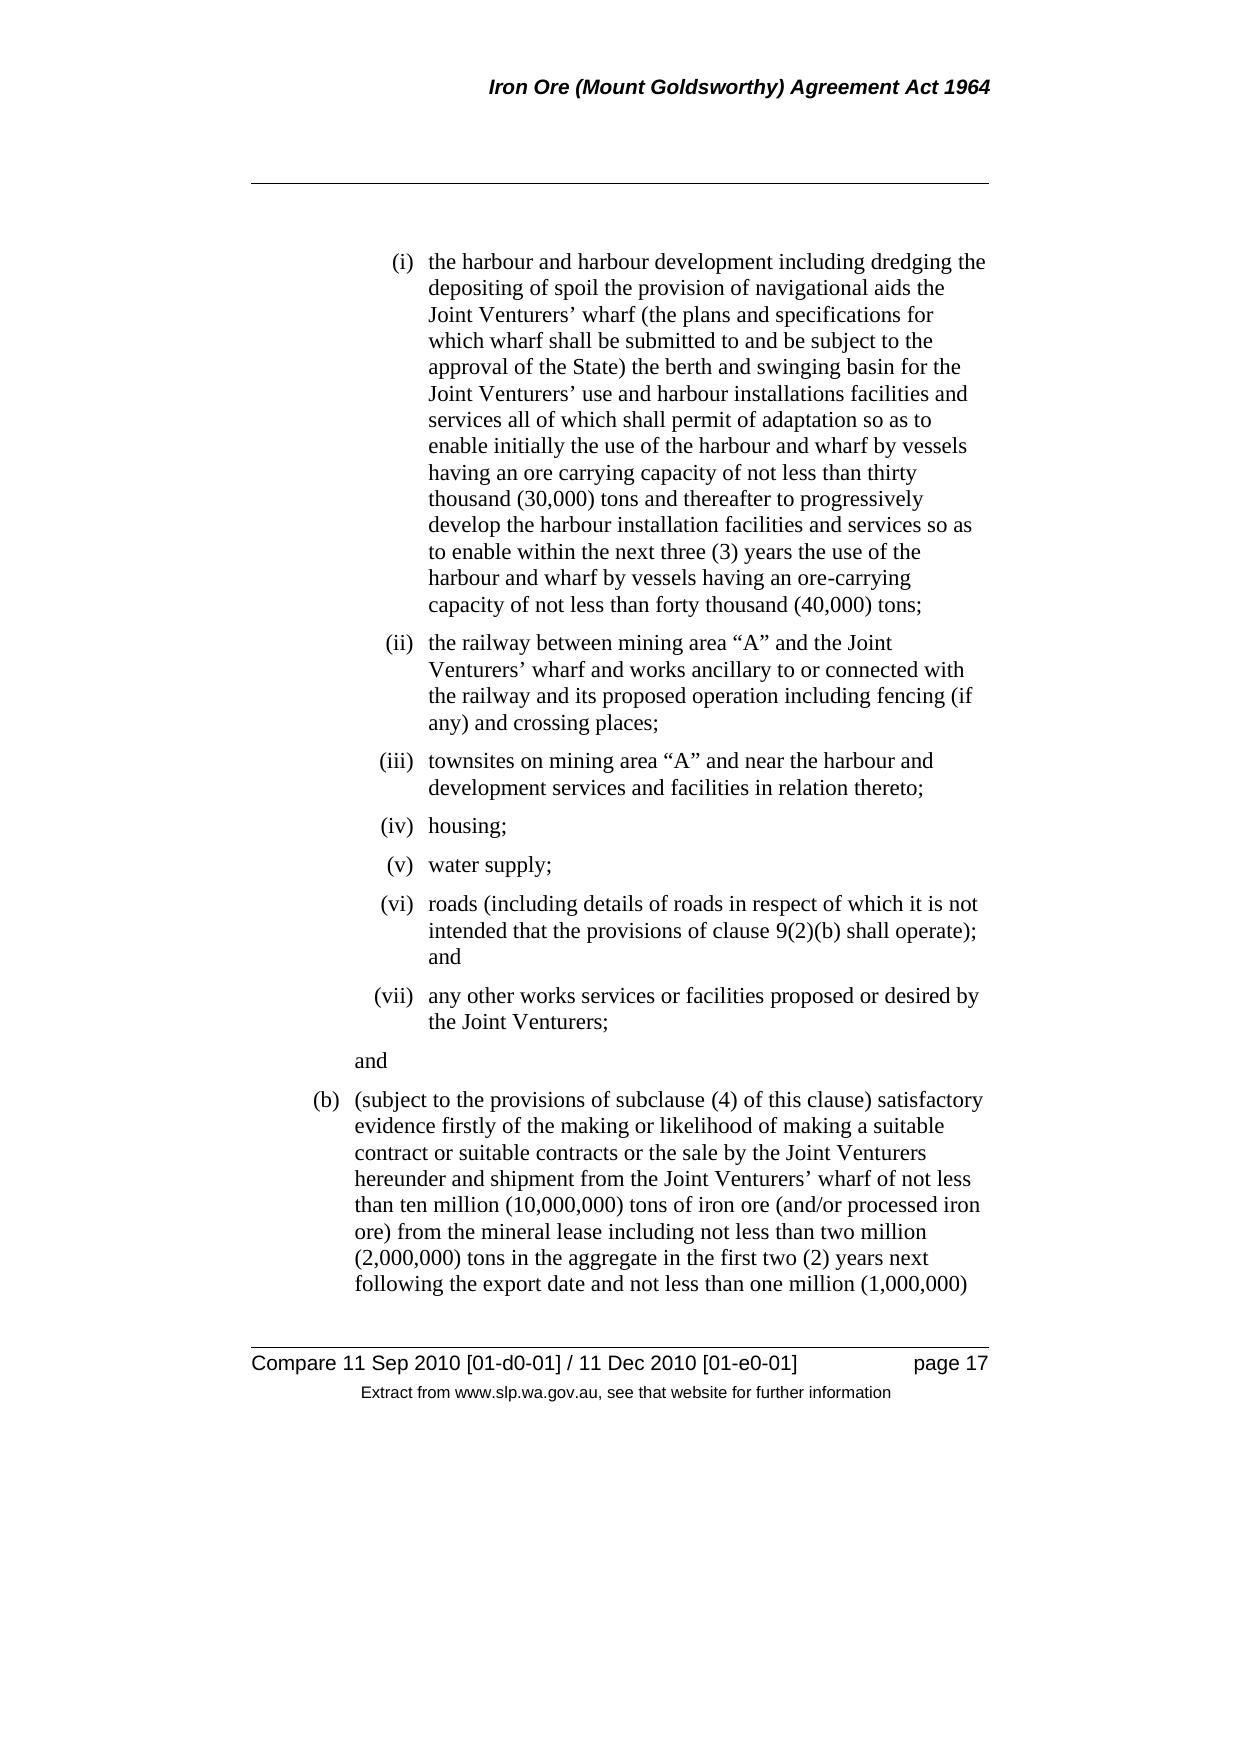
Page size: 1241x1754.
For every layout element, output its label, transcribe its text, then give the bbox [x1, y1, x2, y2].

text (iv) housing; [251, 813, 989, 839]
text (ii) the railway between mining area “A” and the Joint Venturers’ wharf and works ancillary to or connected with the railway and its proposed operation including fencing (if any) and crossing places; [251, 629, 989, 735]
text and [251, 1047, 989, 1073]
text (iii) townsites on mining area “A” and near the harbour and development services and facilities in relation thereto; [251, 747, 989, 800]
text (i) the harbour and harbour development including dredging the depositing of spoil the provision of navigational aids the Joint Venturers’ wharf (the plans and specifications for which wharf shall be submitted to and be subject to the approval of the State) the berth and swinging basin for the Joint Venturers’ use and harbour installations facilities and services all of which shall permit of adaptation so as to enable initially the use of the harbour and wharf by vessels having an ore carrying capacity of not less than thirty thousand (30,000) tons and thereafter to progressively develop the harbour installation facilities and services so as to enable within the next three (3) years the use of the harbour and wharf by vessels having an ore-carrying capacity of not less than forty thousand (40,000) tons; [251, 248, 989, 617]
text (v) water supply; [251, 851, 989, 878]
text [251, 1086, 989, 1297]
text (vii) any other works services or facilities proposed or desired by the Joint Venturers; [251, 982, 989, 1034]
text (vi) roads (including details of roads in respect of which it is not intended that the provisions of clause 9(2)(b) shall operate); and [251, 890, 989, 969]
